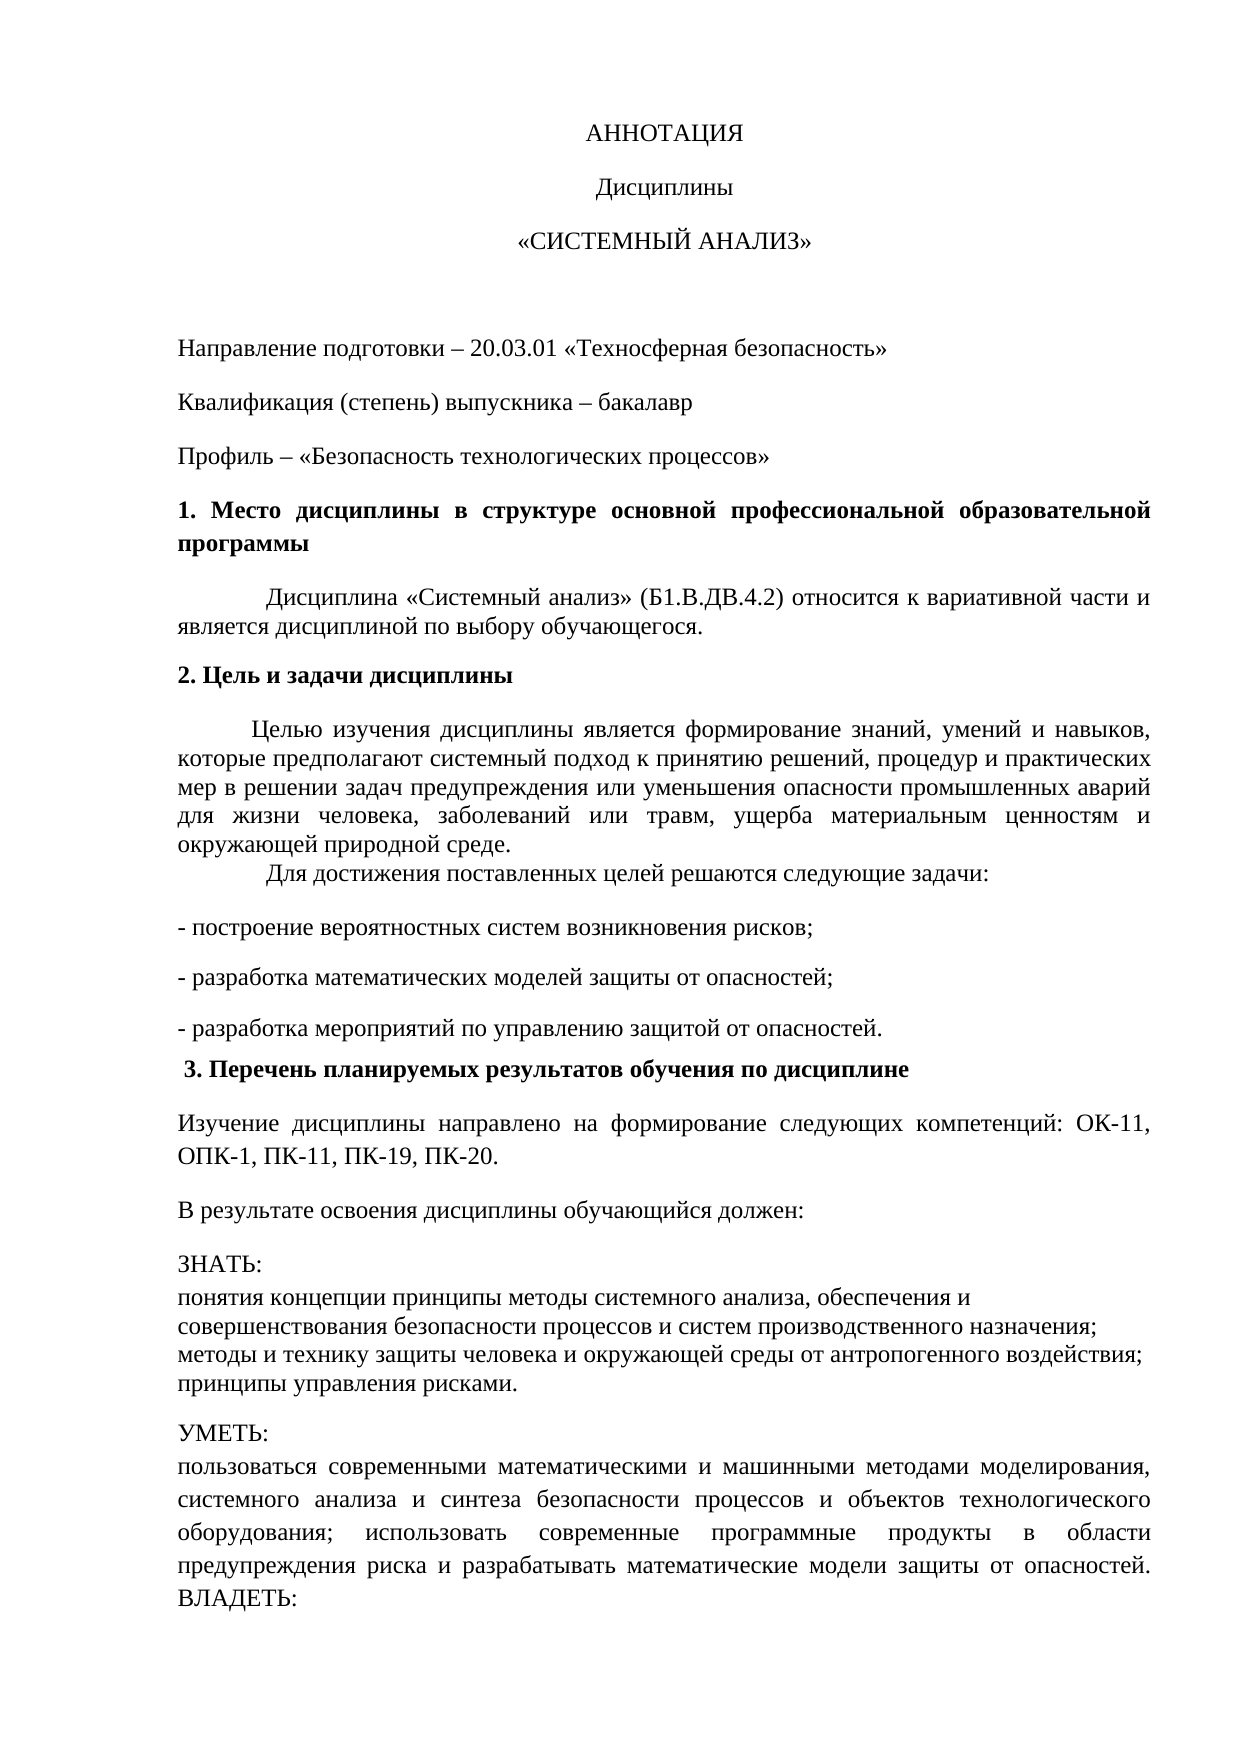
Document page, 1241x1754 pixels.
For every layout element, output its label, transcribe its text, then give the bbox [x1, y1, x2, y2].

text - построение вероятностных систем возникновения рисков; [177, 912, 1152, 941]
text УМЕТЬ: [177, 1418, 1152, 1447]
text пользоваться современными математическими и машинными методами моделирования, системного анализа и синтеза безопасности процессов и объектов технологического оборудования; использовать современные программные продукты в области предупреждения риска и разрабатывать математические модели защиты от опасностей. ВЛАДЕТЬ: [177, 1451, 1152, 1612]
list Для достижения поставленных целей решаются следующие задачи: [177, 858, 1152, 887]
text понятия концепции принципы методы системного анализа, обеспечения и совершенствования безопасности процессов и систем производственного назначения; методы и технику защиты человека и окружающей среды от антропогенного воздействия; принципы управления рисками. [177, 1282, 1152, 1397]
text В результате освоения дисциплины обучающийся должен: [177, 1195, 1152, 1224]
text Дисциплина «Системный анализ» (Б1.В.ДВ.4.2) относится к вариативной части и является дисциплиной по выбору обучающегося. [177, 582, 1152, 639]
text - разработка математических моделей защиты от опасностей; [177, 962, 1152, 991]
text - разработка мероприятий по управлению защитой от опасностей. [177, 1013, 1152, 1042]
text АННОТАЦИЯ [177, 118, 1152, 147]
text «СИСТЕМНЫЙ АНАЛИЗ» [177, 226, 1152, 254]
text Изучение дисциплины направлено на формирование следующих компетенций: ОК-11, ОПК-1, ПК-11, ПК-19, ПК-20. [177, 1108, 1152, 1170]
text 3. Перечень планируемых результатов обучения по дисциплине [177, 1054, 1152, 1083]
text Квалификация (степень) выпускника – бакалавр [177, 387, 1152, 416]
text Направление подготовки – 20.03.01 «Техносферная безопасность» [177, 333, 1152, 362]
text ЗНАТЬ: [177, 1249, 1152, 1278]
text Целью изучения дисциплины является формирование знаний, умений и навыков, которые предполагают системный подход к принятию решений, процедур и практических мер в решении задач предупреждения или уменьшения опасности промышленных аварий для жизни человека, заболеваний или травм, ущерба материальным ценностям и окружающей природной среде. [177, 714, 1152, 858]
text Профиль – «Безопасность технологических процессов» [177, 441, 1152, 470]
text 2. Цель и задачи дисциплины [177, 660, 1152, 689]
text 1. Место дисциплины в структуре основной профессиональной образовательной программы [177, 495, 1152, 557]
text Дисциплины [177, 172, 1152, 201]
